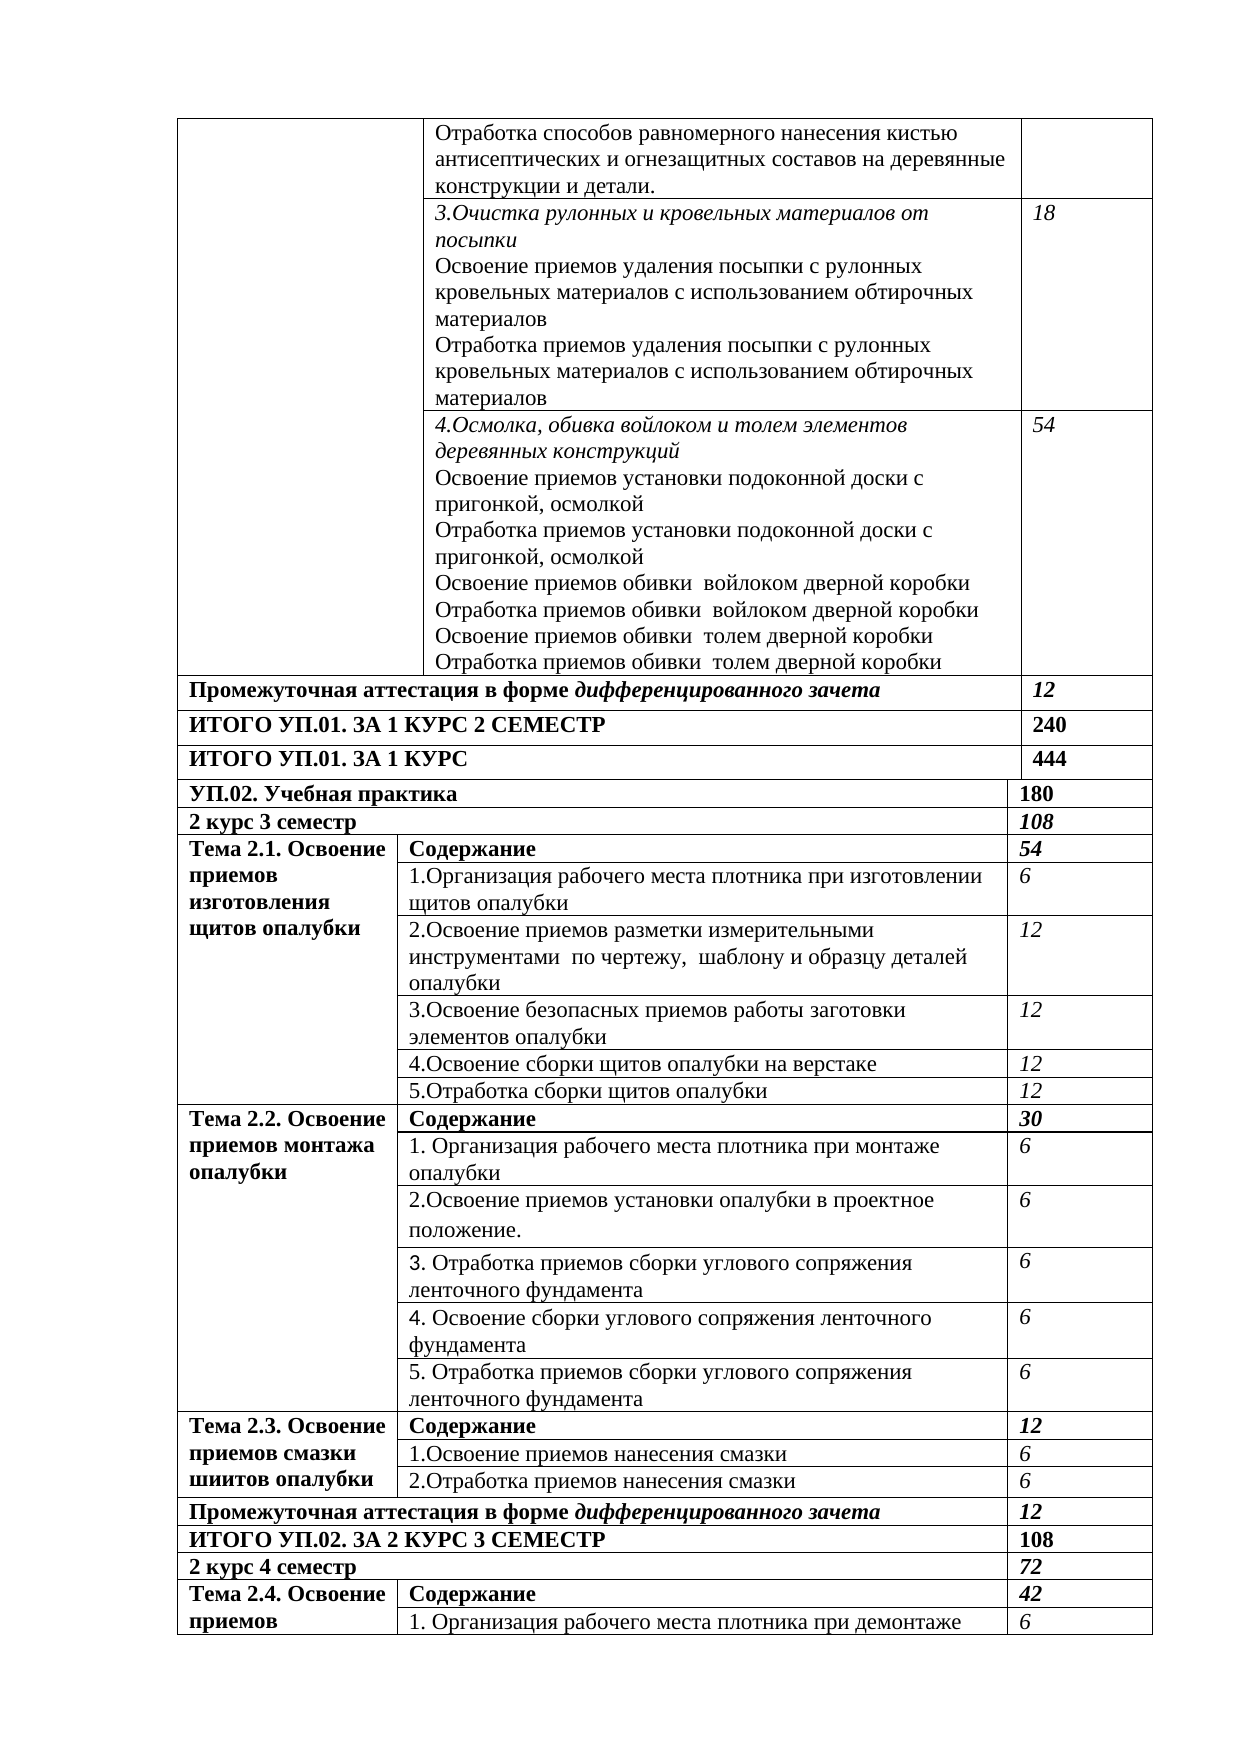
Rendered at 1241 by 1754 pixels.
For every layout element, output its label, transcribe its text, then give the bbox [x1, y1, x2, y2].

table_cell ИТОГО УП.01. ЗА 1 КУРС [178, 746, 1021, 779]
table_cell 6 [1008, 863, 1152, 915]
table_cell 108 [1008, 808, 1152, 834]
table_cell 18 [1022, 199, 1152, 410]
table_cell 6 [1008, 1186, 1152, 1247]
table_cell 12 [1022, 676, 1152, 709]
table_cell УП.02. Учебная практика [178, 780, 1007, 807]
table_cell 3.Очистка рулонных и кровельных материалов от посыпки Освоение приемов удаления посыпки с рулонных кровельных материалов с использованием обтирочных материалов Отработка приемов удаления посыпки с рулонных кровельных материалов с использованием обтирочных материалов [424, 199, 1021, 410]
table_cell Содержание [398, 1580, 1007, 1607]
table_cell 3.Освоение безопасных приемов работы заготовки элементов опалубки [398, 996, 1007, 1049]
table_cell Тема 2.1. Освоение приемов изготовления щитов опалубки [178, 835, 397, 1104]
table_cell Содержание [398, 1412, 1007, 1438]
table_cell 1. Организация рабочего места плотника при монтаже опалубки [398, 1133, 1007, 1185]
table_cell 5. Отработка приемов сборки углового сопряжения ленточного фундамента [398, 1359, 1007, 1411]
table_cell Промежуточная аттестация в форме дифференцированного зачета [178, 1498, 1007, 1524]
table_cell Тема 2.2. Освоение приемов монтажа опалубки [178, 1105, 397, 1411]
table_cell 2.Отработка приемов нанесения смазки [398, 1467, 1007, 1497]
table_cell 6 [1008, 1133, 1152, 1185]
table_cell 72 [1008, 1553, 1152, 1579]
table_cell 6 [1008, 1440, 1152, 1466]
table_cell 6 [1008, 1248, 1152, 1302]
table_cell 2.Освоение приемов разметки измерительными инструментами по чертежу, шаблону и образцу деталей опалубки [398, 916, 1007, 995]
table_cell 12 [1008, 1050, 1152, 1077]
table_cell Промежуточная аттестация в форме дифференцированного зачета [178, 676, 1021, 709]
table_cell 1.Освоение приемов нанесения смазки [398, 1440, 1007, 1466]
table_cell 6 [1008, 1359, 1152, 1411]
table_cell Содержание [398, 835, 1007, 862]
table_cell Содержание [398, 1105, 1007, 1131]
table_cell ИТОГО УП.02. ЗА 2 КУРС 3 СЕМЕСТР [178, 1526, 1007, 1552]
table_cell 2.Освоение приемов установки опалубки в проектное положение. [398, 1186, 1007, 1247]
table_cell 6 [1008, 1608, 1152, 1634]
table_cell 240 [1022, 711, 1152, 744]
table_cell 54 [1008, 835, 1152, 862]
table_cell 54 [1022, 411, 1152, 675]
table_cell Тема 2.4. Освоение приемов распалубливания конструкций [178, 1580, 397, 1634]
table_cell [424, 119, 1021, 198]
table_cell 3. Отработка приемов сборки углового сопряжения ленточного фундамента [398, 1248, 1007, 1302]
table_cell 12 [1008, 996, 1152, 1049]
table_cell 30 [1008, 1105, 1152, 1131]
table_cell 42 [1008, 1580, 1152, 1607]
table_cell 12 [1008, 1498, 1152, 1524]
table_cell 2 курс 4 семестр [178, 1553, 1007, 1579]
table_cell 444 [1022, 746, 1152, 779]
table_cell 4.Освоение сборки щитов опалубки на верстаке [398, 1050, 1007, 1077]
table_cell ИТОГО УП.01. ЗА 1 КУРС 2 СЕМЕСТР [178, 711, 1021, 744]
table_cell 1.Организация рабочего места плотника при изготовлении щитов опалубки [398, 863, 1007, 915]
table_cell 4.Осмолка, обивка войлоком и толем элементов деревянных конструкций Освоение приемов установки подоконной доски с пригонкой, осмолкой Отработка приемов установки подоконной доски с пригонкой, осмолкой Освоение приемов обивки войлоком дверной коробки Отработка приемов обивки войлоком дверной коробки Освоение приемов обивки толем дверной коробки Отработка приемов обивки толем дверной коробки [424, 411, 1021, 675]
table_cell 6 [1008, 1303, 1152, 1357]
table_cell 12 [1008, 1078, 1152, 1104]
table_cell 6 [1008, 1467, 1152, 1497]
table_cell 108 [1008, 1526, 1152, 1552]
table_cell 180 [1008, 780, 1152, 807]
table_cell 5.Отработка сборки щитов опалубки [398, 1078, 1007, 1104]
table_cell 2 курс 3 семестр [178, 808, 1007, 834]
table_cell 4. Освоение сборки углового сопряжения ленточного фундамента [398, 1303, 1007, 1357]
table_cell Тема 2.3. Освоение приемов смазки шиитов опалубки [178, 1412, 397, 1497]
table_cell 12 [1008, 916, 1152, 995]
table_cell 12 [1008, 1412, 1152, 1438]
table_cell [398, 1608, 1007, 1634]
